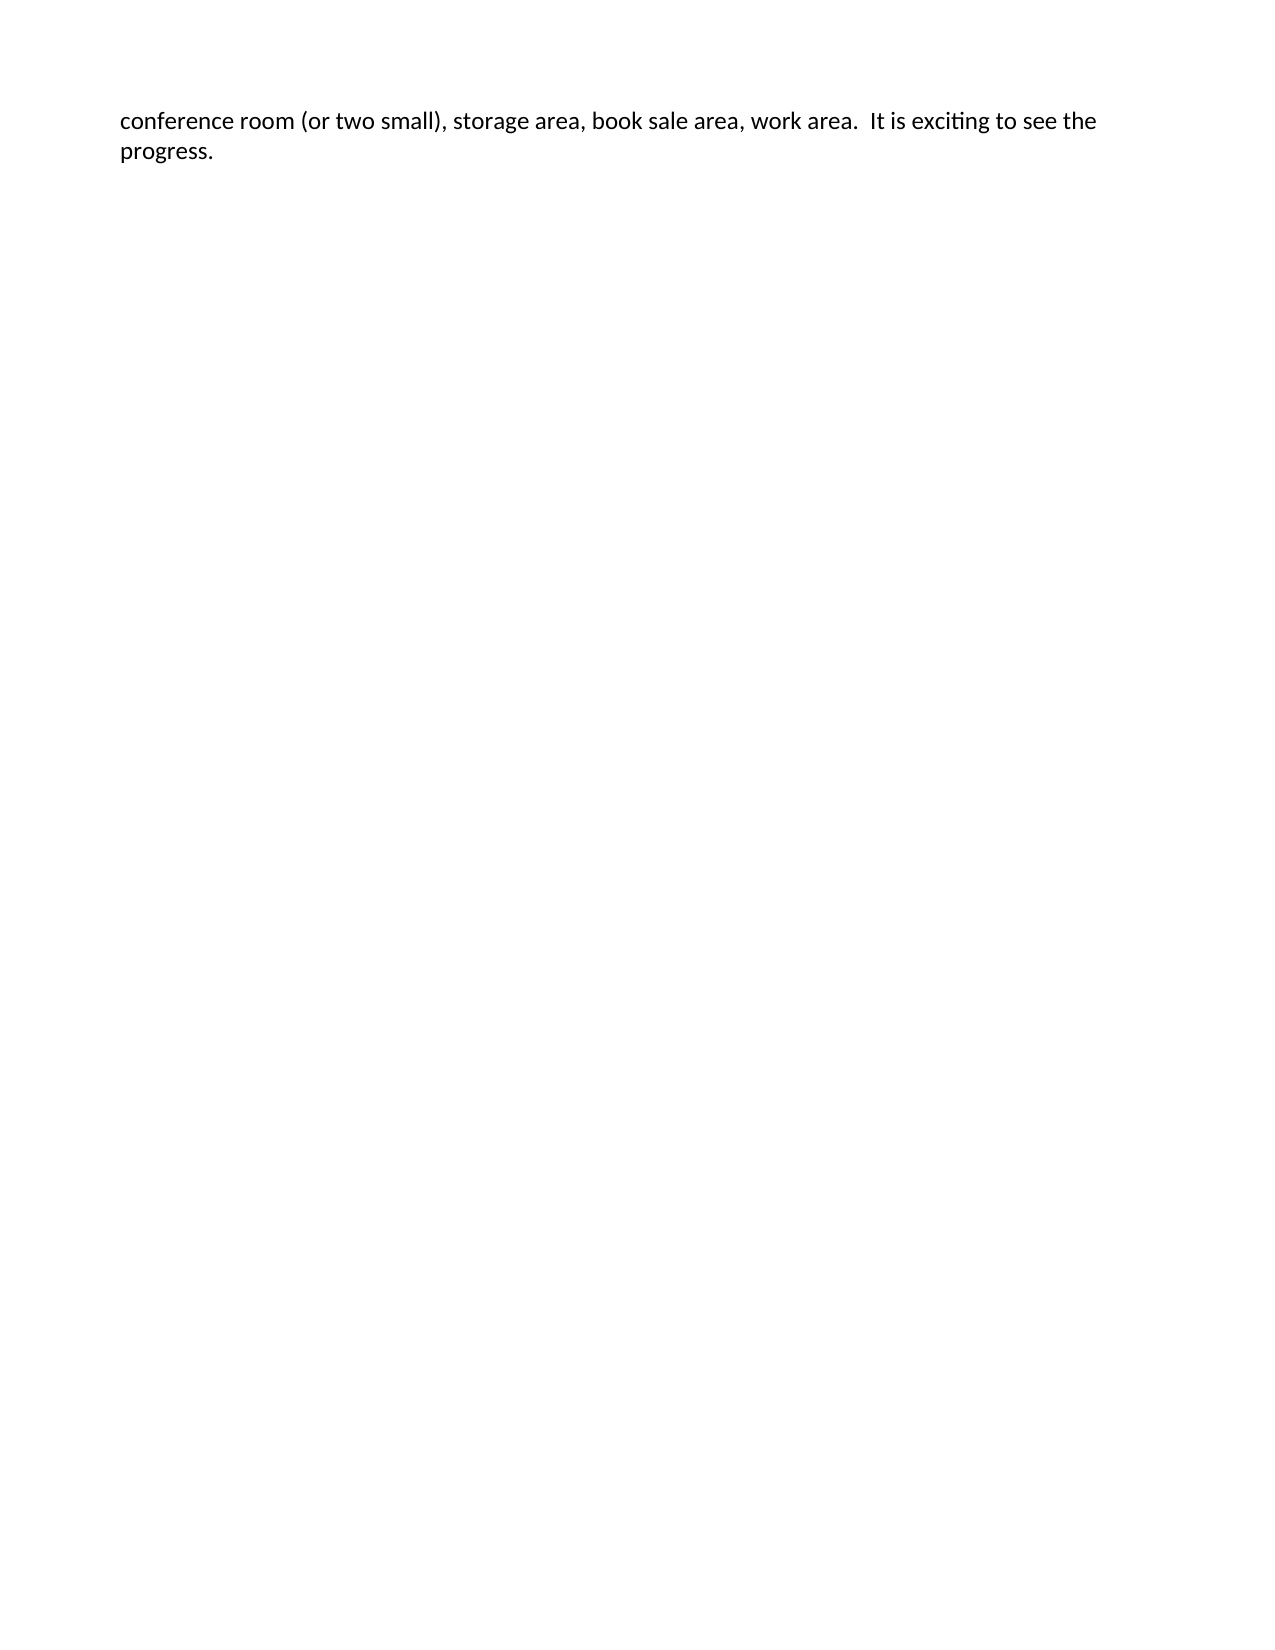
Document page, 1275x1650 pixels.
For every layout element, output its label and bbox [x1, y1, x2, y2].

list [120, 105, 1155, 166]
